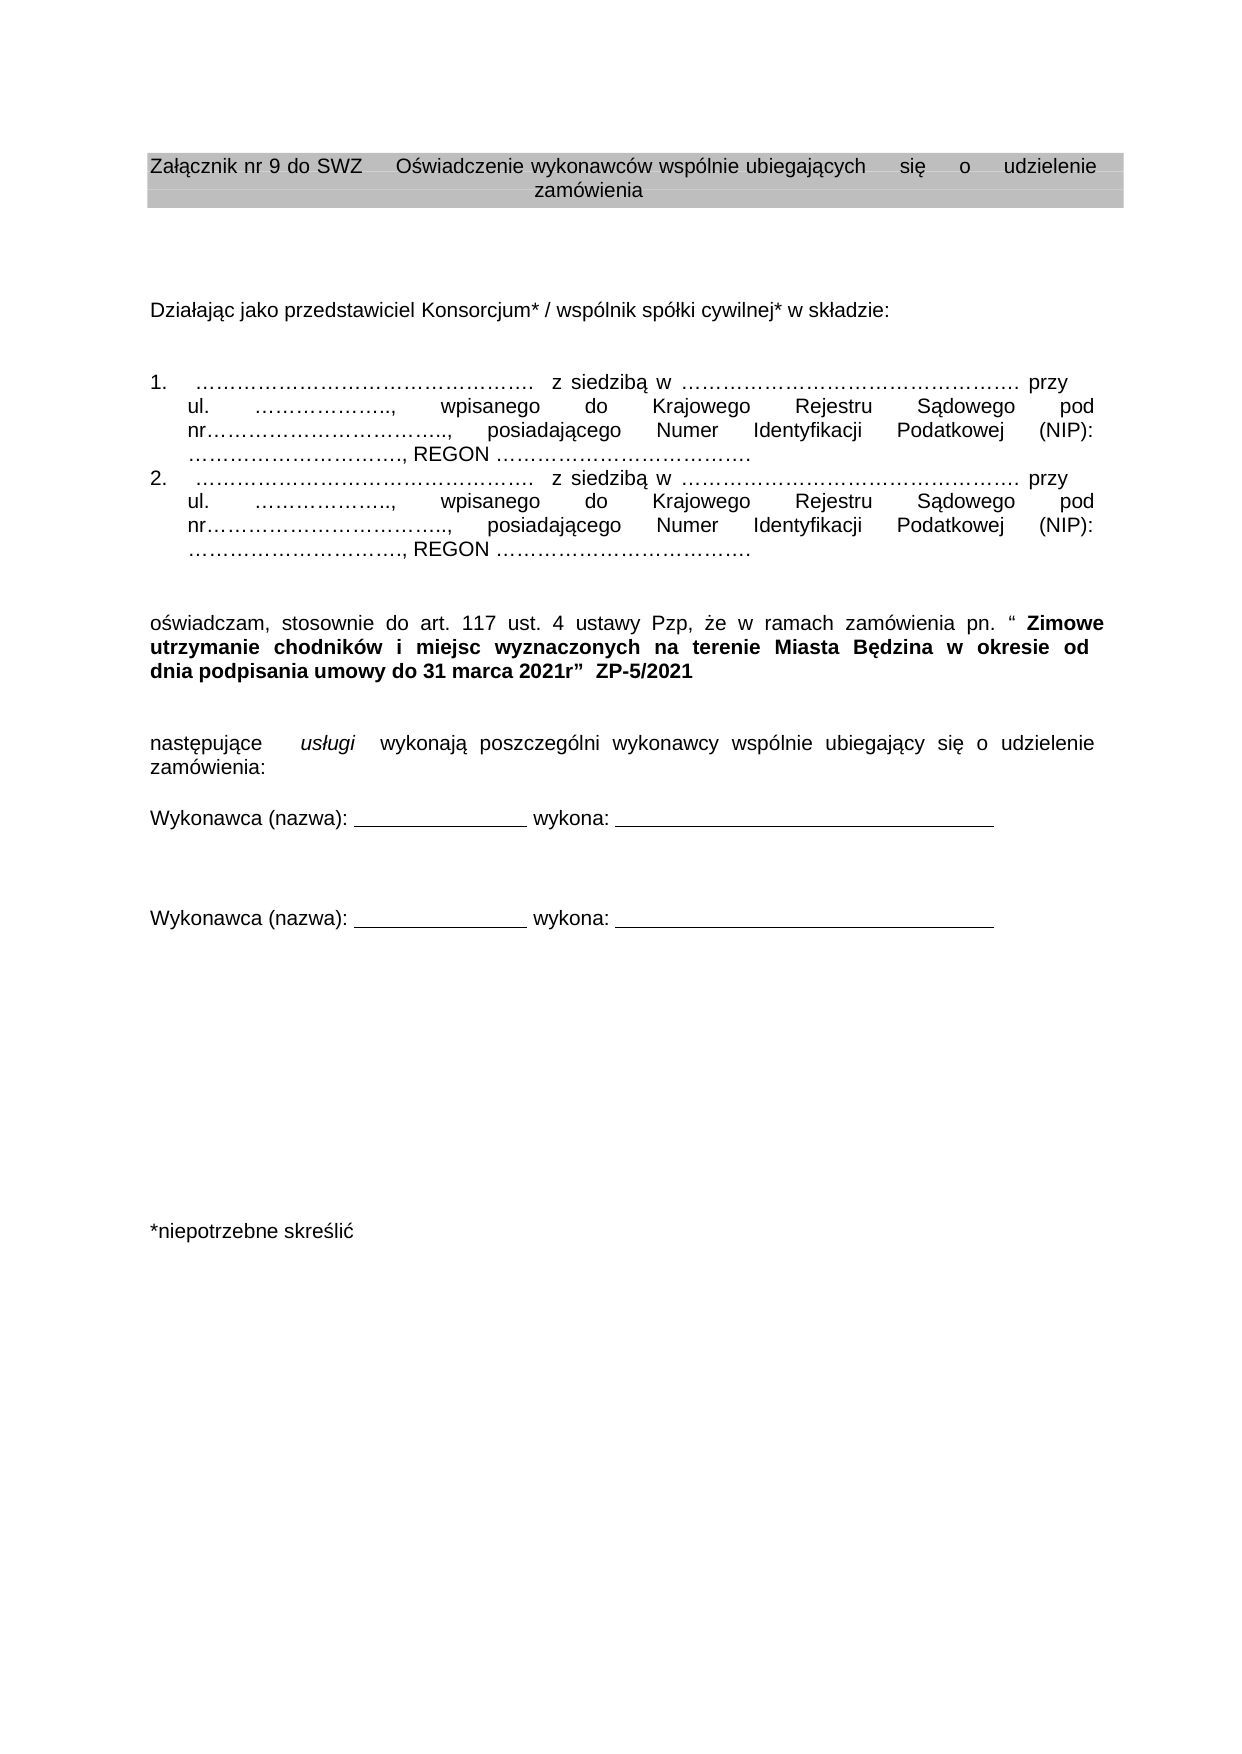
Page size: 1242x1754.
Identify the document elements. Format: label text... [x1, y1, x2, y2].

text Działając jako przedstawiciel Konsorcjum* / wspólnik spółki cywilnej* w składzie: [150, 298, 1104, 322]
text Wykonawca (nazwa): wykona: [150, 904, 1104, 929]
text oświadczam, stosownie do art. 117 ust. 4 ustawy Pzp, że w ramach zamówienia pn. “ Zimowe utrzymanie chodników i miejsc wyznaczonych na terenie Miasta Będzina w okresie od dnia podpisania umowy do 31 marca 2021r” ZP-5/2021 [150, 611, 1104, 683]
text 1. …………………………………………. z siedzibą w …………………………………………. przy ul. ……………….., wpisanego do Krajowego Rejestru Sądowego pod nr…………………………….., posiadającego Numer Identyfikacji Podatkowej (NIP):…………………………., REGON ………………………………. [150, 369, 1096, 465]
text 2. …………………………………………. z siedzibą w …………………………………………. przy ul. ……………….., wpisanego do Krajowego Rejestru Sądowego pod nr…………………………….., posiadającego Numer Identyfikacji Podatkowej (NIP):…………………………., REGON ………………………………. [150, 465, 1096, 561]
text Załącznik nr 9 do SWZ Oświadczenie wykonawców wspólnie ubiegających się o udzielenie zamówienia [150, 153, 1097, 201]
text następujące usługi wykonają poszczególni wykonawcy wspólnie ubiegający się o udzielenie zamówienia: [150, 731, 1095, 779]
text *niepotrzebne skreślić [150, 1218, 1104, 1242]
text Wykonawca (nazwa): wykona: [150, 804, 1104, 829]
